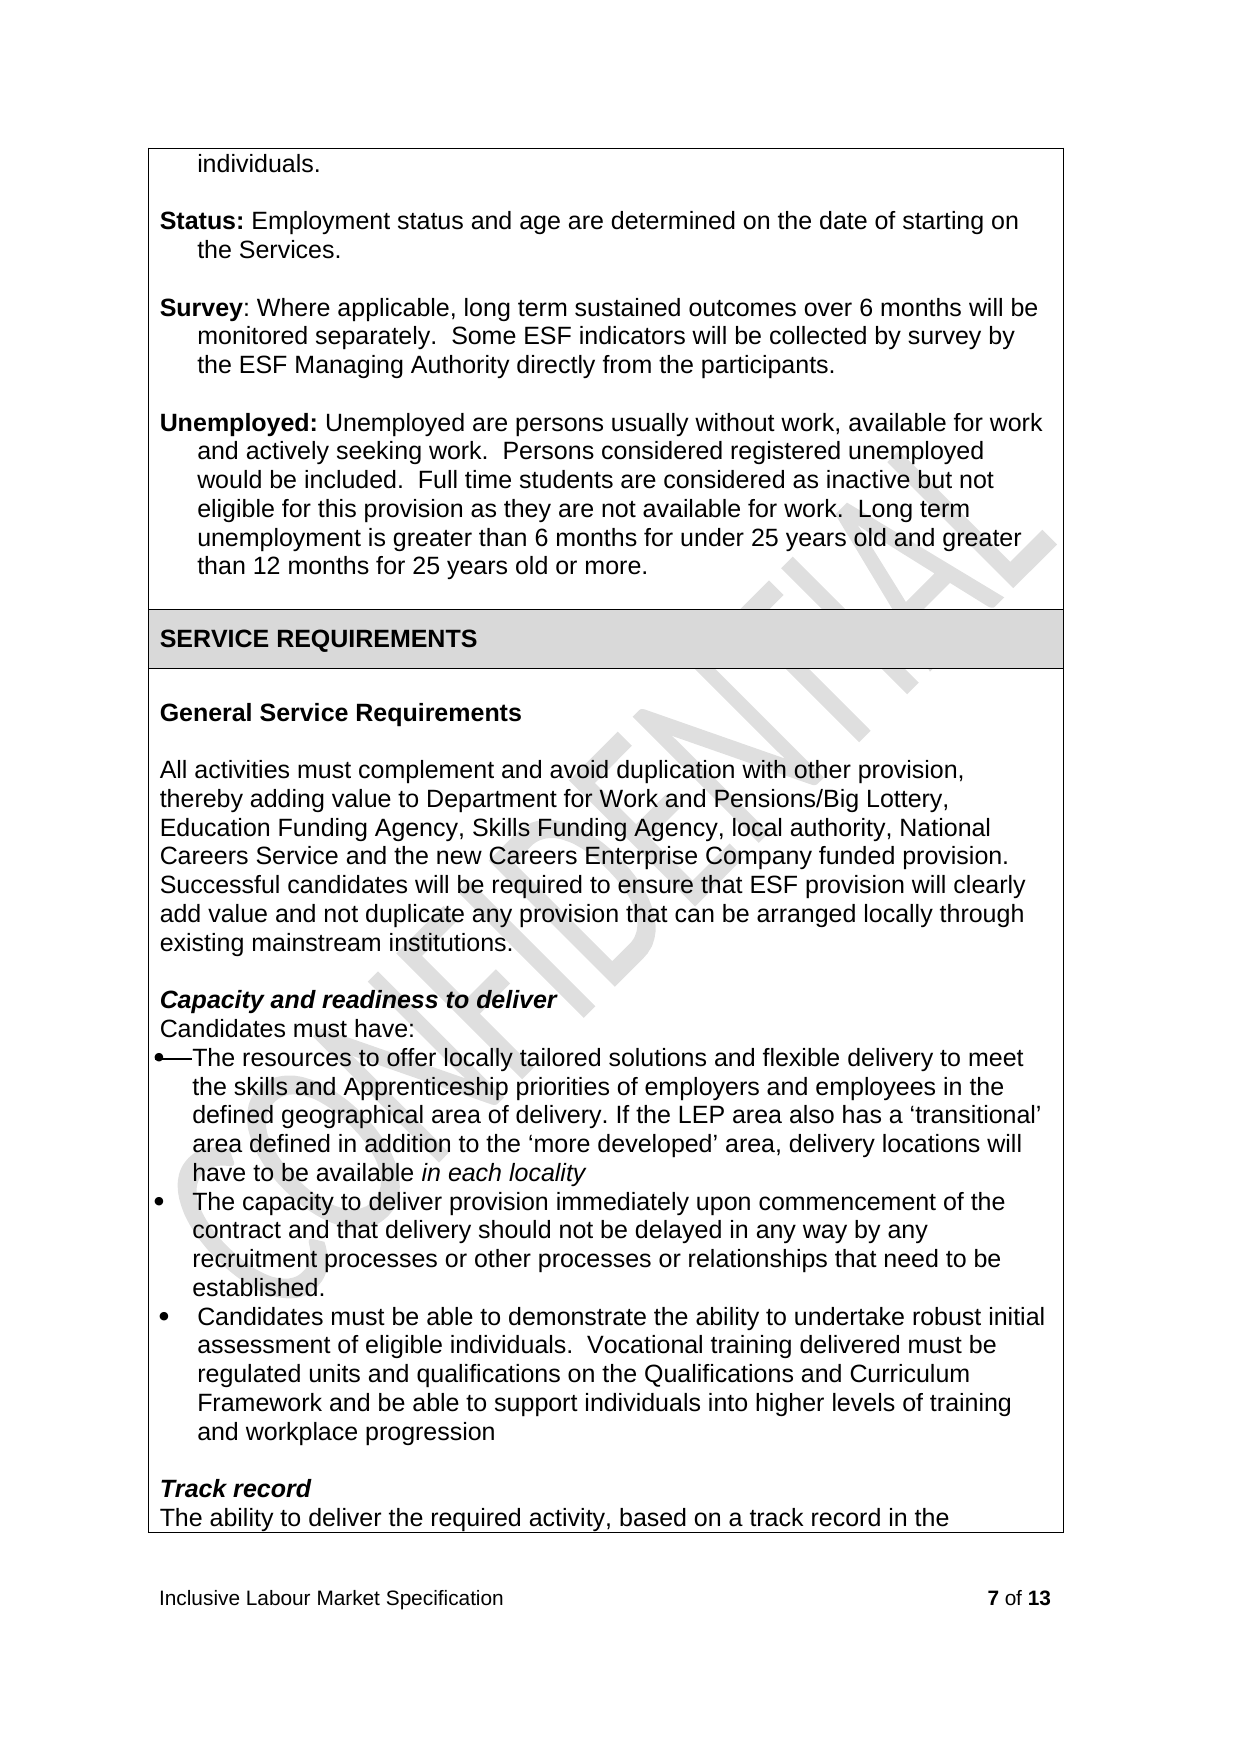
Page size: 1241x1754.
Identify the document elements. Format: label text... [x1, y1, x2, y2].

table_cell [149, 149, 1063, 609]
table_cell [149, 669, 1063, 1532]
table_cell SERVICE REQUIREMENTS [149, 610, 1063, 668]
